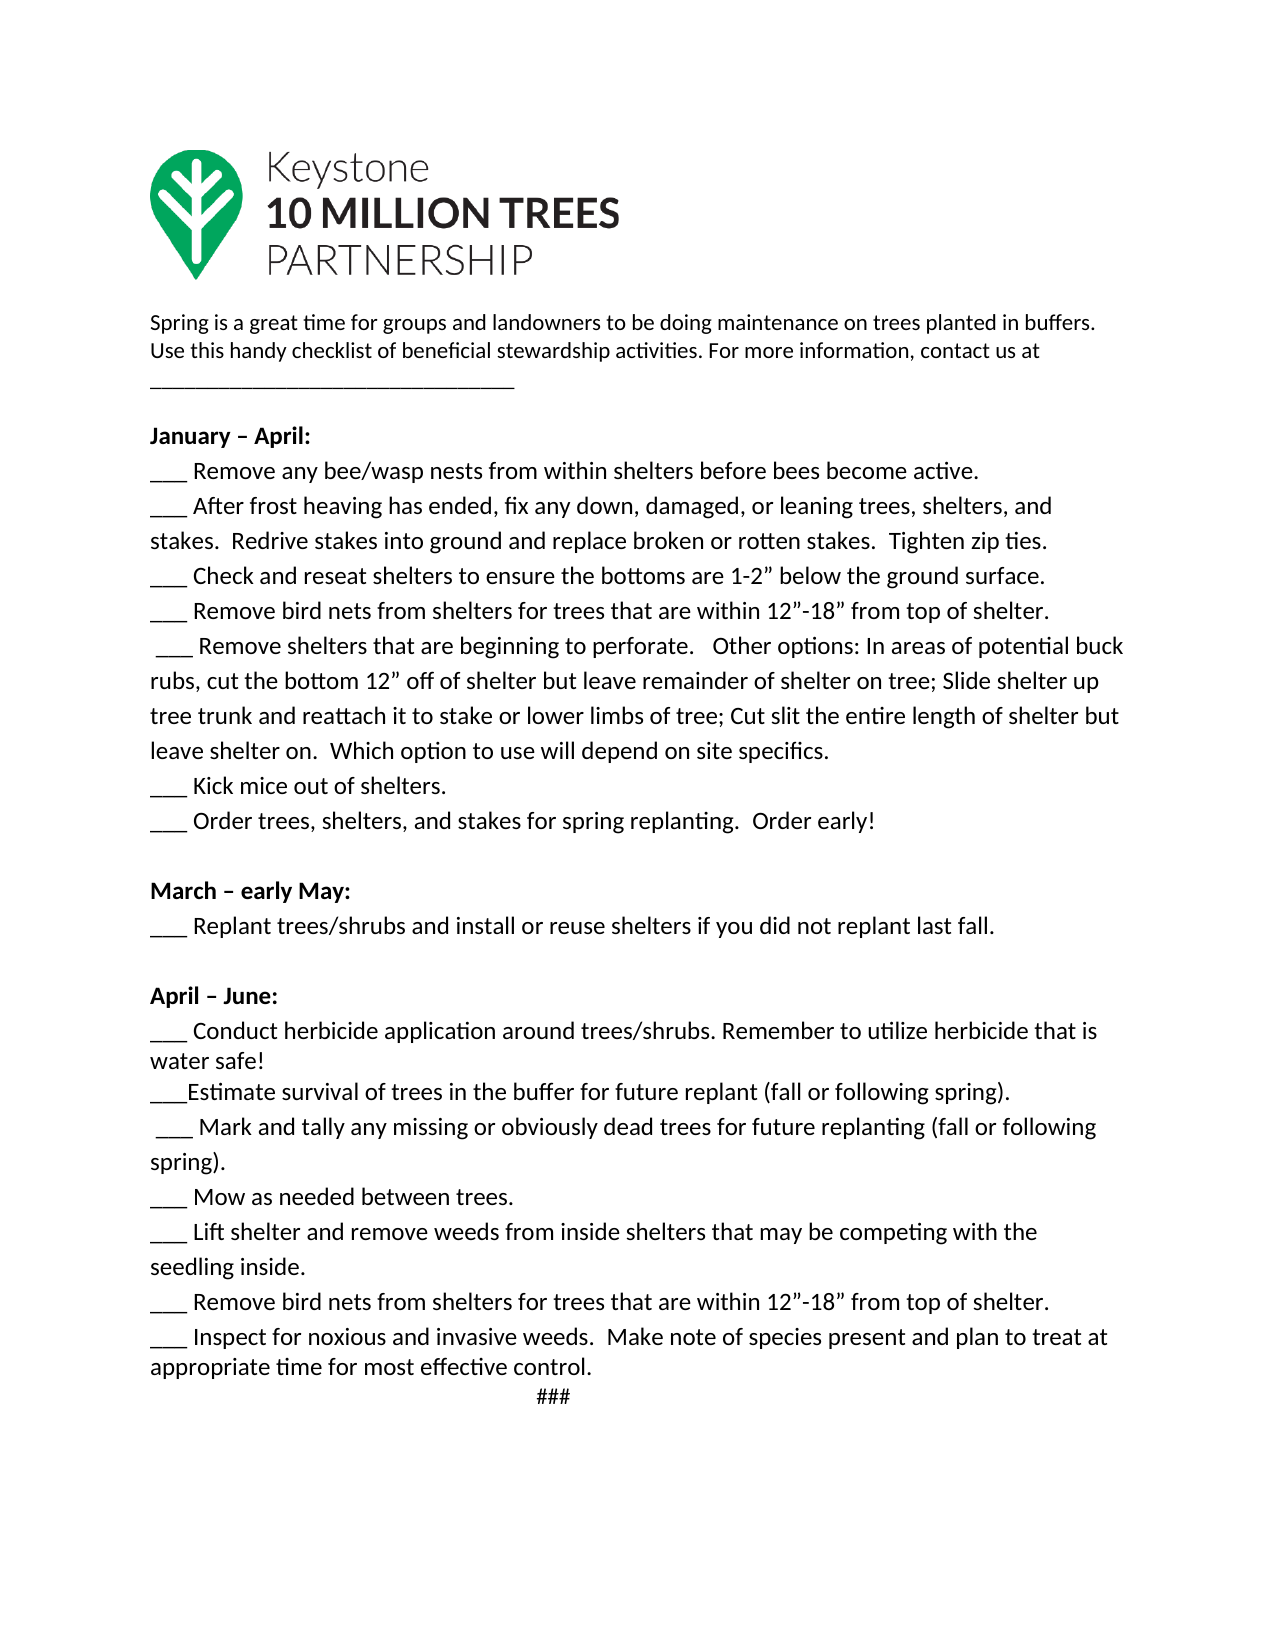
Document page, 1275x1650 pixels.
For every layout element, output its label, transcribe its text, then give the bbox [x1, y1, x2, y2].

text April – June: [150, 980, 1125, 1010]
text ___ Remove shelters that are beginning to perforate. Other options: In areas of potential buck rubs, cut the bottom 12” off of shelter but leave remainder of shelter on tree; Slide shelter up tree trunk and reattach it to stake or lower limbs of tree; Cut slit the entire length of shelter but leave shelter on. Which option to use will depend on site specifics. [150, 630, 1125, 765]
text ___ Order trees, shelters, and stakes for spring replanting. Order early! [150, 805, 1125, 835]
text ___ Remove bird nets from shelters for trees that are within 12”-18” from top of shelter. [150, 595, 1125, 625]
text ___ Conduct herbicide application around trees/shrubs. Remember to utilize herbicide that is [150, 1015, 1125, 1045]
text ___ Mow as needed between trees. [150, 1181, 1125, 1211]
text ___ Check and reseat shelters to ensure the bottoms are 1-2” below the ground surface. [150, 560, 1125, 590]
picture [150, 150, 619, 280]
text ### [150, 1382, 1125, 1410]
text ___ Replant trees/shrubs and install or reuse shelters if you did not replant last fall. [150, 910, 1125, 940]
text ___Estimate survival of trees in the buffer for future replant (fall or following spring). [150, 1076, 1125, 1106]
text January – April: [150, 420, 1125, 450]
text ___ Mark and tally any missing or obviously dead trees for future replanting (fall or following [150, 1111, 1125, 1141]
text March – early May: [150, 875, 1125, 905]
text ___ Inspect for noxious and invasive weeds. Make note of species present and plan to treat at appropriate time for most effective control. [150, 1321, 1125, 1382]
text spring). [150, 1146, 1125, 1176]
text ___ Remove bird nets from shelters for trees that are within 12”-18” from top of shelter. [150, 1286, 1125, 1316]
text ___ After frost heaving has ended, fix any down, damaged, or leaning trees, shelters, and stakes. Redrive stakes into ground and replace broken or rotten stakes. Tighten zip ties. [150, 490, 1125, 555]
text water safe! [150, 1045, 1125, 1076]
text ___ Remove any bee/wasp nests from within shelters before bees become active. [150, 455, 1125, 485]
text ___ Kick mice out of shelters. [150, 770, 1125, 800]
text seedling inside. [150, 1251, 1125, 1281]
text Spring is a great time for groups and landowners to be doing maintenance on trees planted in buffers. Use this handy checklist of beneficial stewardship activities. For more information, contact us at ________________________________ [150, 308, 1125, 392]
text ___ Lift shelter and remove weeds from inside shelters that may be competing with the [150, 1216, 1125, 1246]
